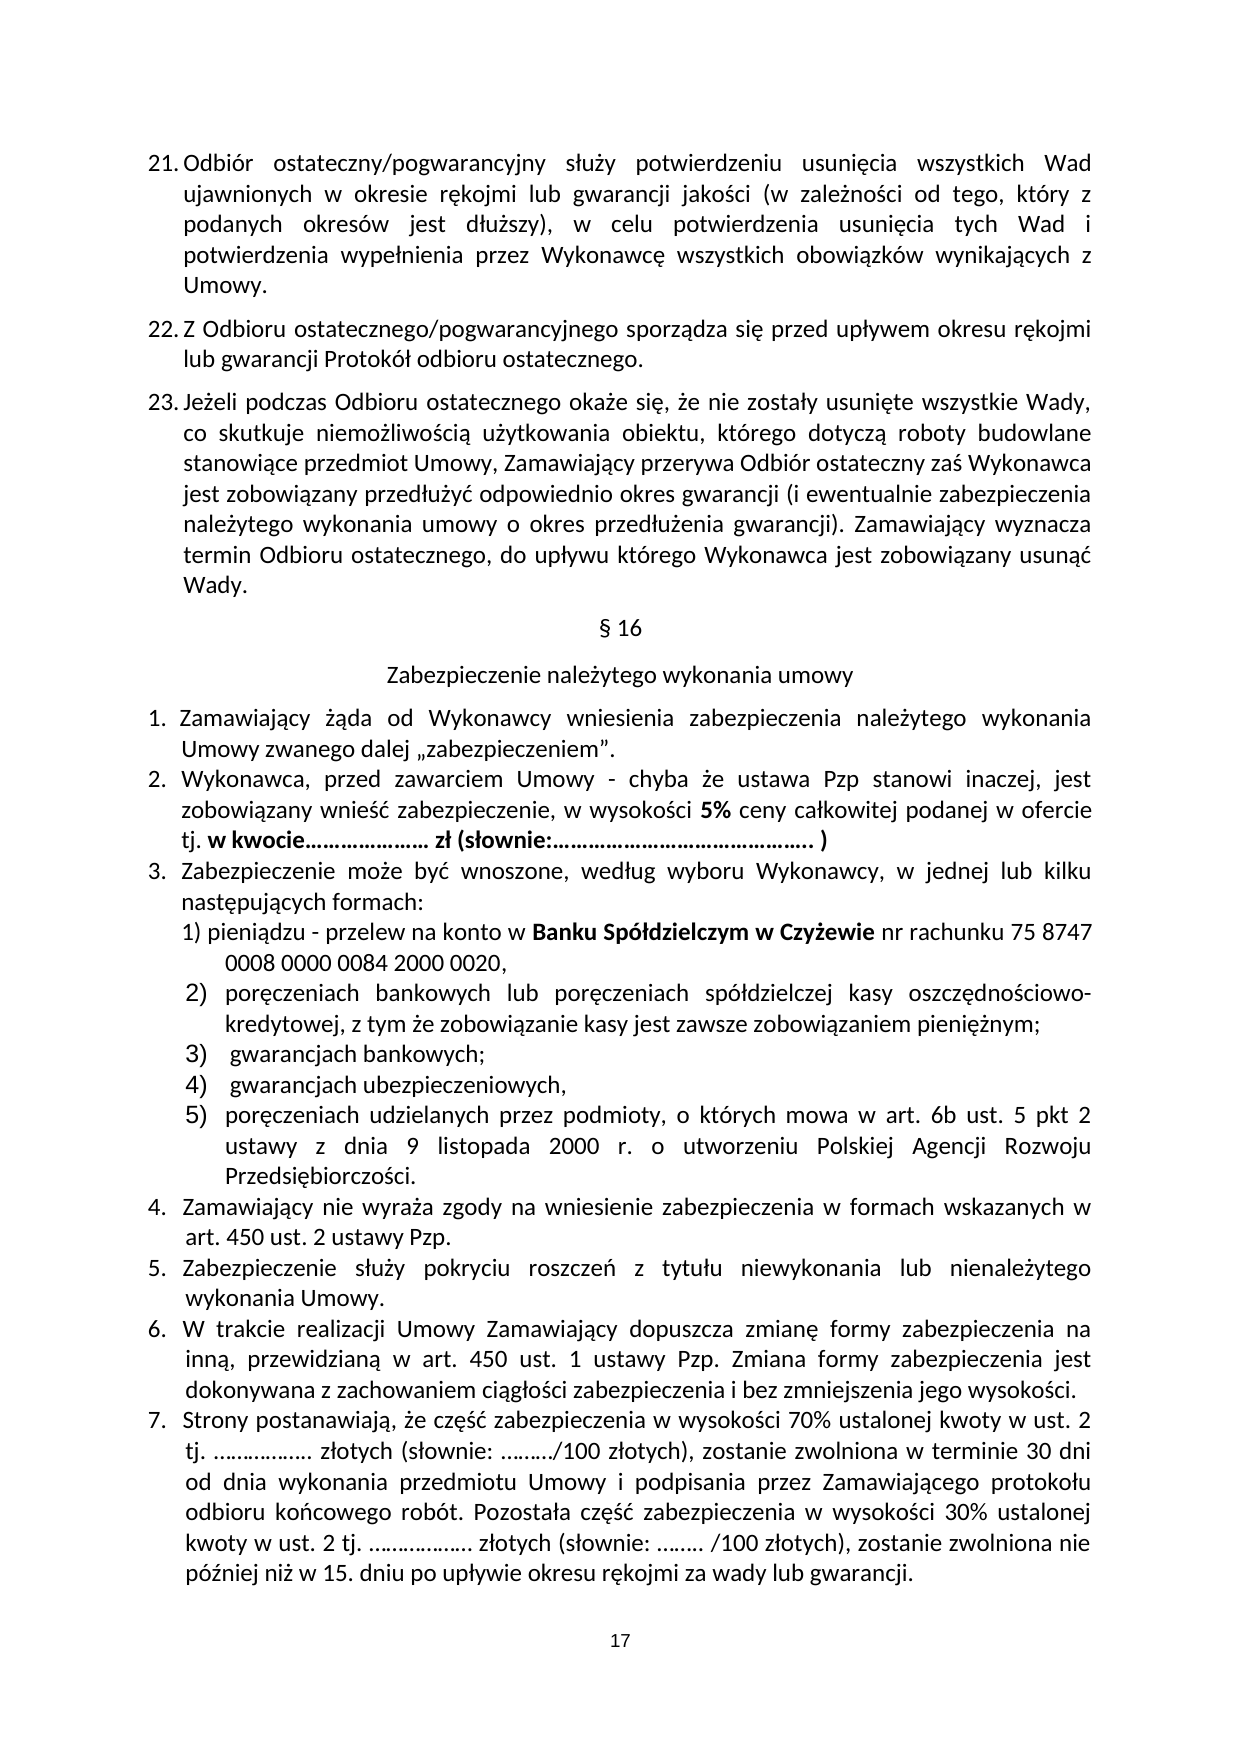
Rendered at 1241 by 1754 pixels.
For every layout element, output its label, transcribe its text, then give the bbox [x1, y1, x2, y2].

list gwarancjach ubezpieczeniowych, [185, 1069, 1093, 1099]
list Zamawiający żąda od Wykonawcy wniesienia zabezpieczenia należytego wykonania Umowy zwanego dalej „zabezpieczeniem”. [148, 703, 1093, 764]
list Strony postanawiają, że część zabezpieczenia w wysokości 70% ustalonej kwoty w ust. 2 tj. …………….. złotych (słownie: ………/100 złotych), zostanie zwolniona w terminie 30 dni od dnia wykonania przedmiotu Umowy i podpisania przez Zamawiającego protokołu odbioru końcowego robót. Pozostała część zabezpieczenia w wysokości 30% ustalonej kwoty w ust. 2 tj. ……………… złotych (słownie: …….. /100 złotych), zostanie zwolniona nie później niż w 15. dniu po upływie okresu rękojmi za wady lub gwarancji. [148, 1404, 1093, 1588]
text § 16 [148, 612, 1093, 643]
list Odbiór ostateczny/pogwarancyjny służy potwierdzeniu usunięcia wszystkich Wad ujawnionych w okresie rękojmi lub gwarancji jakości (w zależności od tego, który z podanych okresów jest dłuższy), w celu potwierdzenia usunięcia tych Wad i potwierdzenia wypełnienia przez Wykonawcę wszystkich obowiązków wynikających z Umowy. [148, 148, 1093, 300]
list poręczeniach udzielanych przez podmioty, o których mowa w art. 6b ust. 5 pkt 2 ustawy z dnia 9 listopada 2000 r. o utworzeniu Polskiej Agencji Rozwoju Przedsiębiorczości. [185, 1099, 1093, 1191]
list Zabezpieczenie może być wnoszone, według wyboru Wykonawcy, w jednej lub kilku następujących formach: [148, 855, 1093, 916]
list Zabezpieczenie służy pokryciu roszczeń z tytułu niewykonania lub nienależytego wykonania Umowy. [148, 1252, 1093, 1313]
list gwarancjach bankowych; [185, 1038, 1093, 1069]
list Jeżeli podczas Odbioru ostatecznego okaże się, że nie zostały usunięte wszystkie Wady, co skutkuje niemożliwością użytkowania obiektu, którego dotyczą roboty budowlane stanowiące przedmiot Umowy, Zamawiający przerywa Odbiór ostateczny zaś Wykonawca jest zobowiązany przedłużyć odpowiednio okres gwarancji (i ewentualnie zabezpieczenia należytego wykonania umowy o okres przedłużenia gwarancji). Zamawiający wyznacza termin Odbioru ostatecznego, do upływu którego Wykonawca jest zobowiązany usunąć Wady. [148, 386, 1093, 600]
list poręczeniach bankowych lub poręczeniach spółdzielczej kasy oszczędnościowo-kredytowej, z tym że zobowiązanie kasy jest zawsze zobowiązaniem pieniężnym; [185, 977, 1093, 1038]
list Zamawiający nie wyraża zgody na wniesienie zabezpieczenia w formach wskazanych w art. 450 ust. 2 ustawy Pzp. [148, 1191, 1093, 1252]
list W trakcie realizacji Umowy Zamawiający dopuszcza zmianę formy zabezpieczenia na inną, przewidzianą w art. 450 ust. 1 ustawy Pzp. Zmiana formy zabezpieczenia jest dokonywana z zachowaniem ciągłości zabezpieczenia i bez zmniejszenia jego wysokości. [148, 1313, 1093, 1404]
text 1) pieniądzu - przelew na konto w Banku Spółdzielczym w Czyżewie nr rachunku 75 8747 0008 0000 0084 2000 0020, [181, 916, 1093, 977]
list Z Odbioru ostatecznego/pogwarancyjnego sporządza się przed upływem okresu rękojmi lub gwarancji Protokół odbioru ostatecznego. [148, 313, 1093, 374]
text Zabezpieczenie należytego wykonania umowy [148, 659, 1093, 690]
list Wykonawca, przed zawarciem Umowy - chyba że ustawa Pzp stanowi inaczej, jest zobowiązany wnieść zabezpieczenie, w wysokości 5% ceny całkowitej podanej w ofercie tj. w kwocie………………… zł (słownie:…………………………………….. ) [148, 764, 1093, 855]
